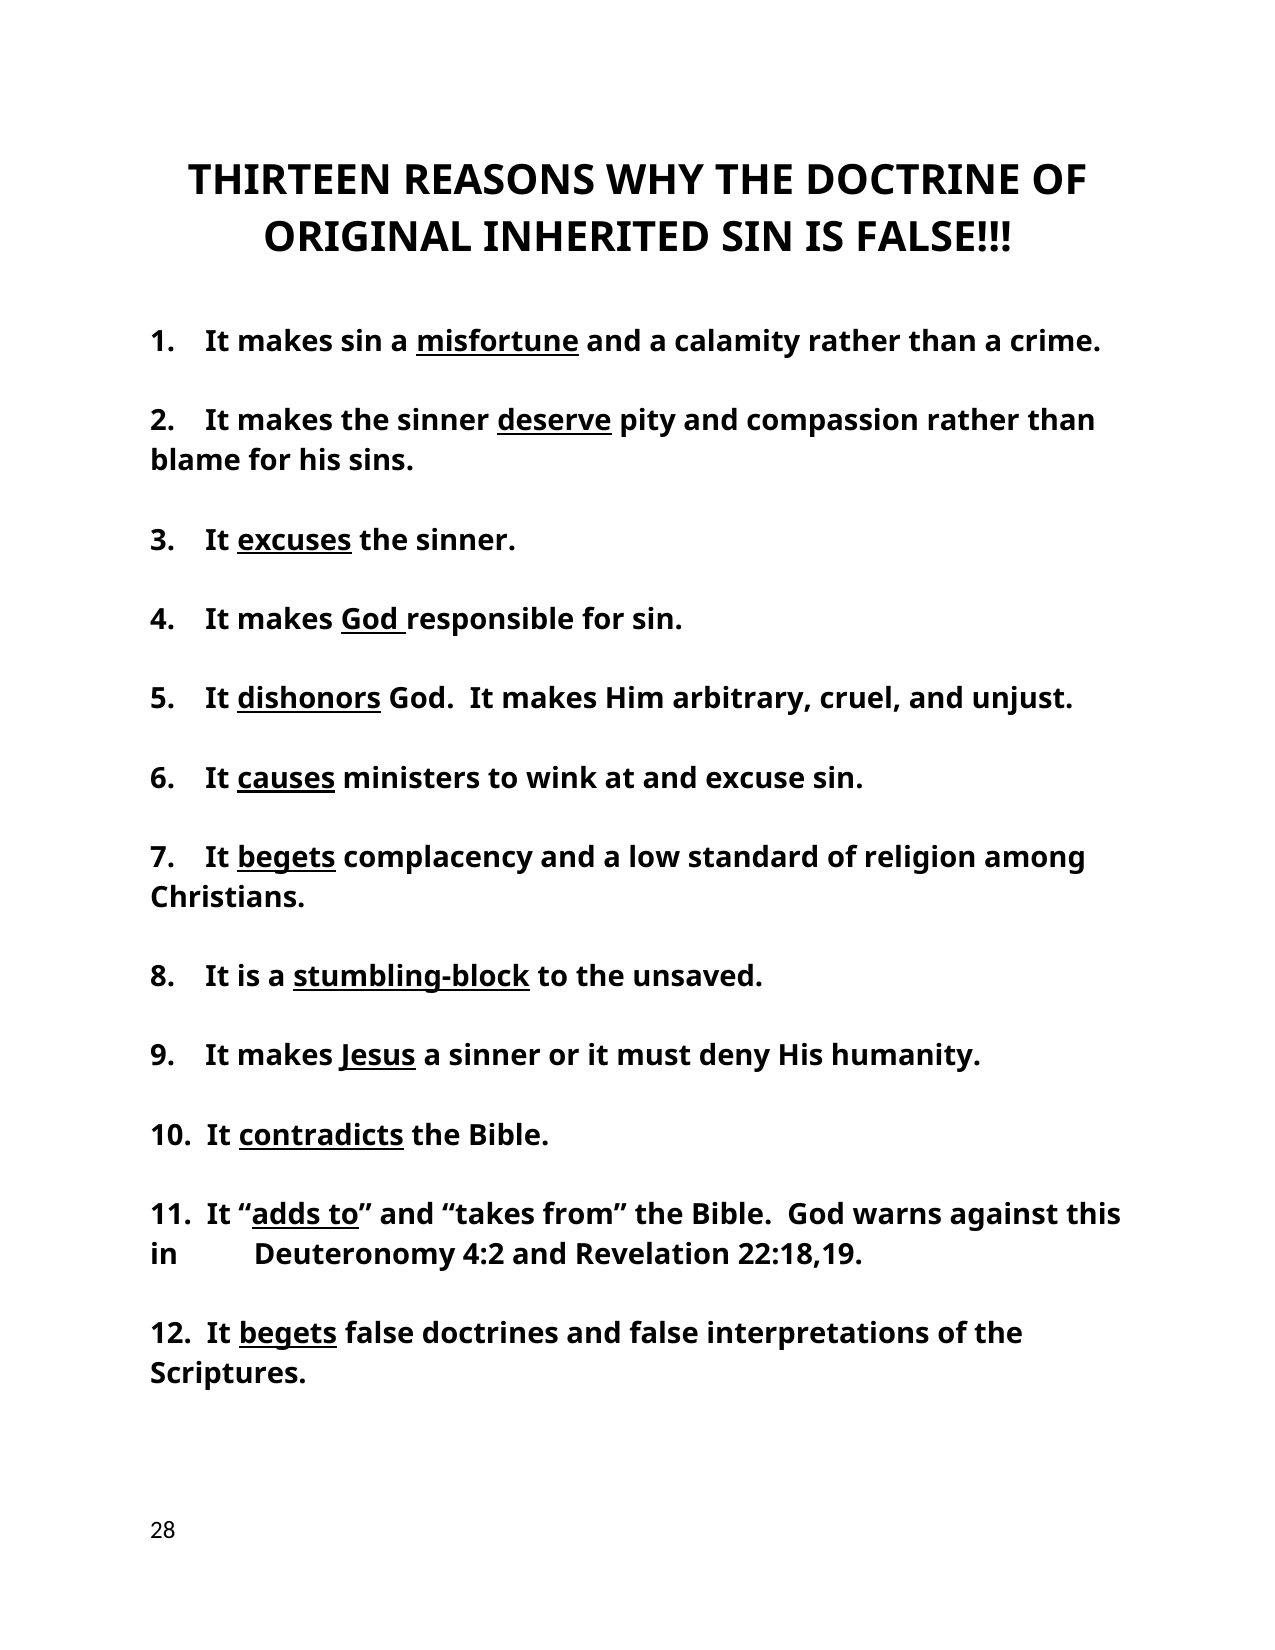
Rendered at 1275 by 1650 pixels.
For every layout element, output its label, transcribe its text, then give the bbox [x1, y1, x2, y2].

text 10. It contradicts the Bible. [150, 1114, 1125, 1154]
text 6. It causes ministers to wink at and excuse sin. [150, 757, 1125, 797]
list It makes sin a misfortune and a calamity rather than a crime. [150, 320, 1125, 360]
text 2. It makes the sinner deserve pity and compassion rather than blame for his sins. [150, 400, 1125, 479]
text 5. It dishonors God. It makes Him arbitrary, cruel, and unjust. [150, 677, 1125, 717]
text 8. It is a stumbling-block to the unsaved. [150, 955, 1125, 995]
text 12. It begets false doctrines and false interpretations of the Scriptures. [150, 1312, 1125, 1392]
text 9. It makes Jesus a sinner or it must deny His humanity. [150, 1035, 1125, 1074]
text 11. It “adds to” and “takes from” the Bible. God warns against this in Deuteronomy 4:2 and Revelation 22:18,19. [150, 1193, 1125, 1273]
text 7. It begets complacency and a low standard of religion among Christians. [150, 836, 1125, 916]
text 4. It makes God responsible for sin. [150, 598, 1125, 638]
text THIRTEEN REASONS WHY THE DOCTRINE OF ORIGINAL INHERITED SIN IS FALSE!!! [150, 150, 1125, 263]
text 3. It excuses the sinner. [150, 519, 1125, 558]
